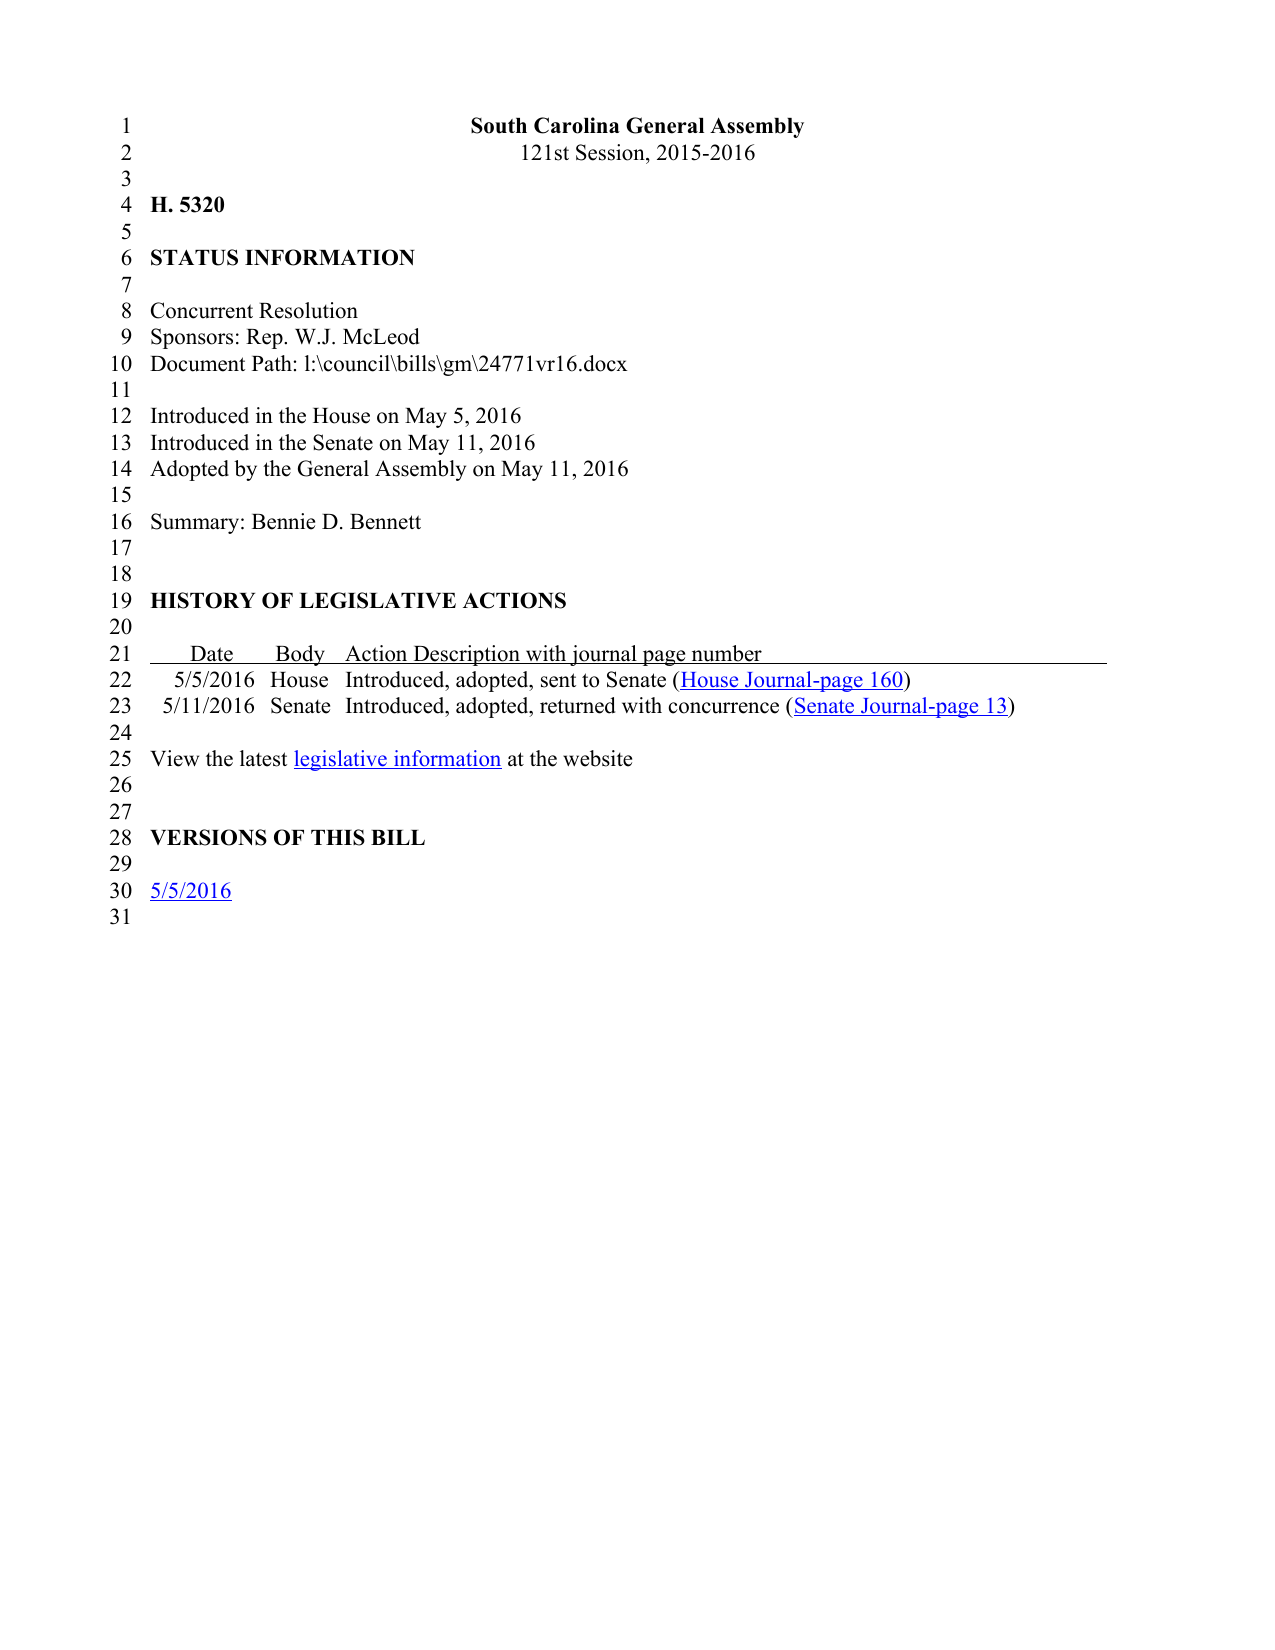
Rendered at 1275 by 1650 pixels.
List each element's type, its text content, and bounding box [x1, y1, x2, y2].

text Adopted by the General Assembly on May 11, 2016 [150, 455, 1125, 481]
text 5/11/2016 Senate Introduced, adopted, returned with concurrence (Senate Journal-page 13) [150, 692, 1125, 719]
text Sponsors: Rep. W.J. McLeod [150, 323, 1125, 350]
text 5/5/2016 [150, 877, 1125, 903]
text Date Body Action Description with journal page number [150, 639, 1125, 666]
text Document Path: l:\council\bills\gm\24771vr16.docx [150, 350, 1125, 376]
text Summary: Bennie D. Bennett [150, 508, 1125, 534]
text South Carolina General Assembly [150, 112, 1125, 139]
text STATUS INFORMATION [150, 244, 1125, 271]
text Introduced in the Senate on May 11, 2016 [150, 429, 1125, 455]
text H. 5320 [150, 192, 1125, 218]
text Concurrent Resolution [150, 297, 1125, 323]
text 5/5/2016 House Introduced, adopted, sent to Senate (House Journal-page 160) [150, 666, 1125, 692]
text HISTORY OF LEGISLATIVE ACTIONS [150, 587, 1125, 613]
text VERSIONS OF THIS BILL [150, 824, 1125, 850]
text View the latest legislative information at the website [150, 745, 1125, 771]
text 121st Session, 2015-2016 [150, 139, 1125, 165]
text Introduced in the House on May 5, 2016 [150, 402, 1125, 429]
